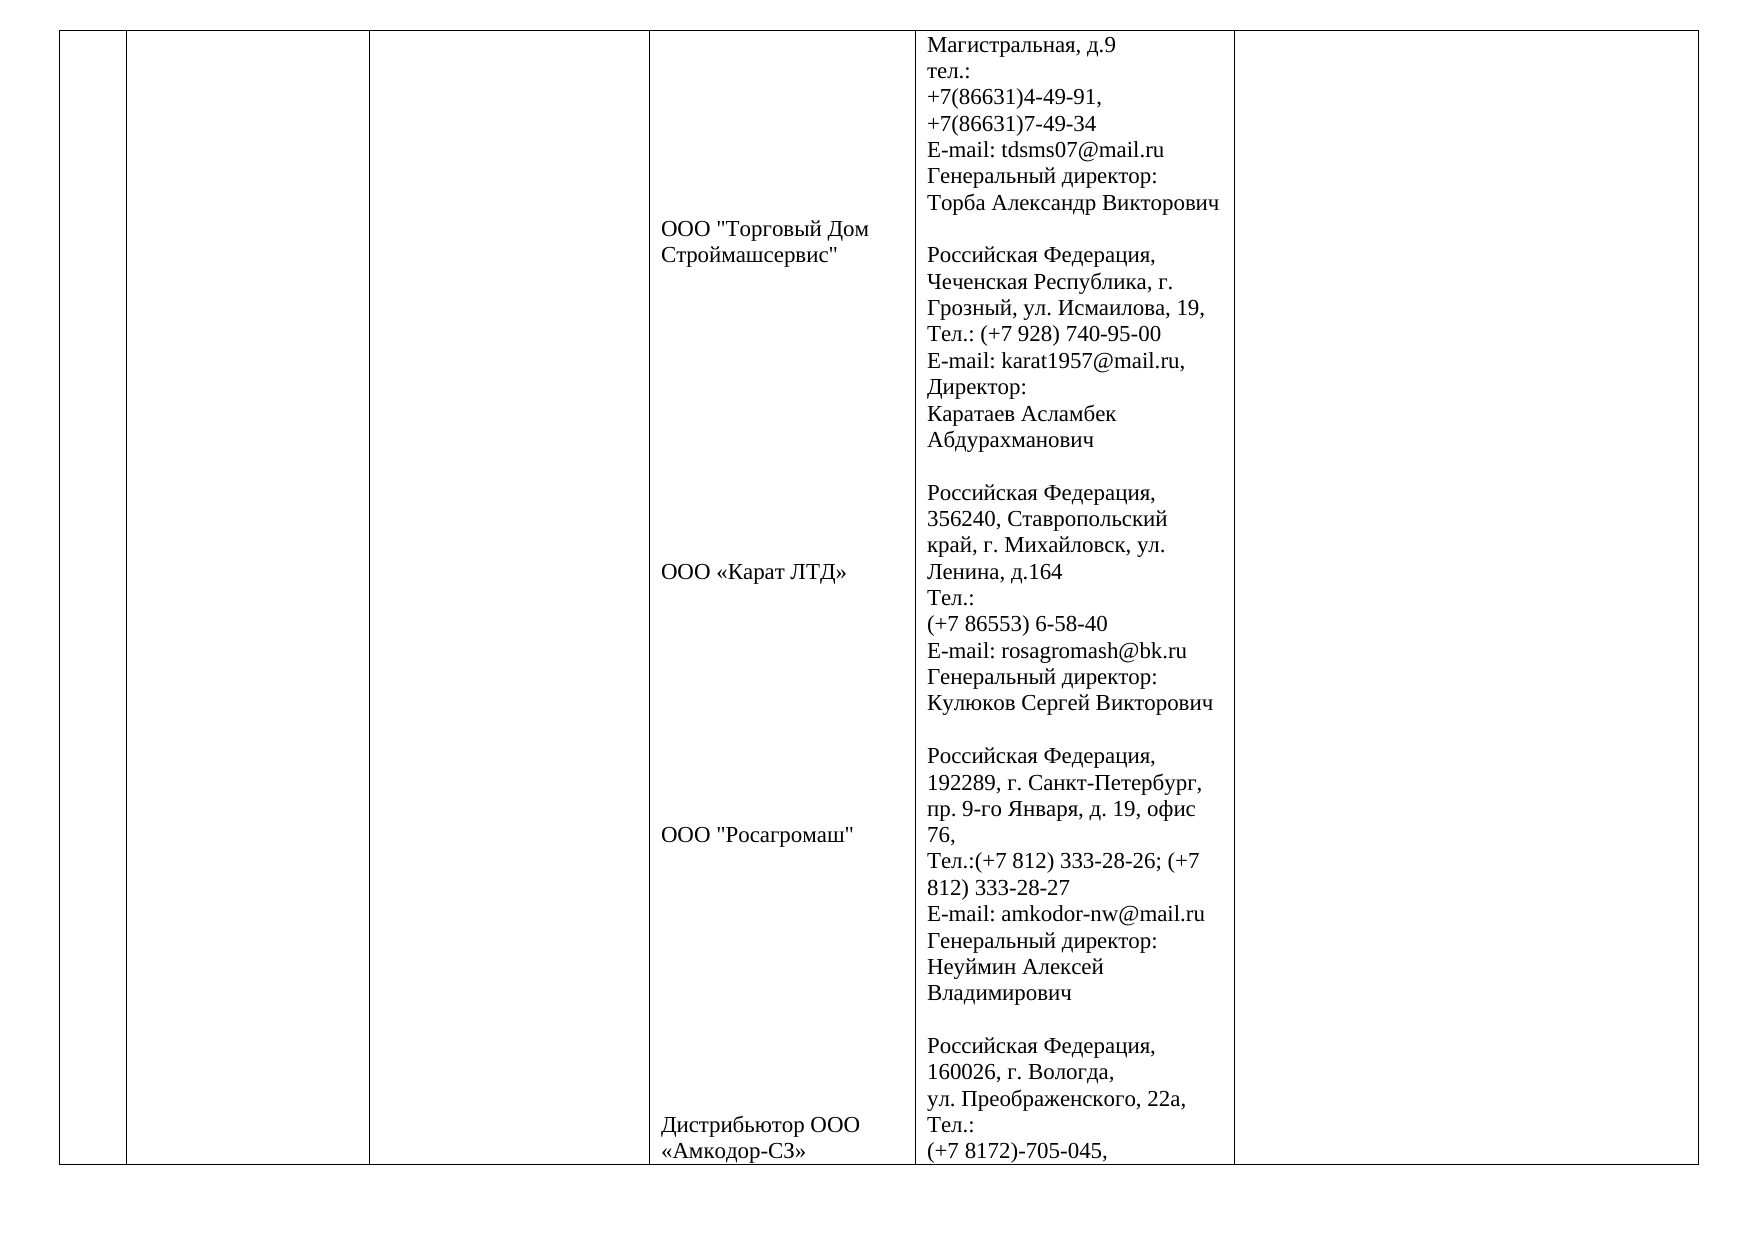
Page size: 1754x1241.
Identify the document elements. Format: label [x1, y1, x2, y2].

table_cell [650, 31, 915, 1164]
table_cell [370, 31, 649, 1164]
table_cell [127, 31, 369, 1164]
table_cell [60, 31, 126, 1164]
table_cell [1235, 31, 1698, 1164]
table_cell [916, 31, 1234, 1164]
